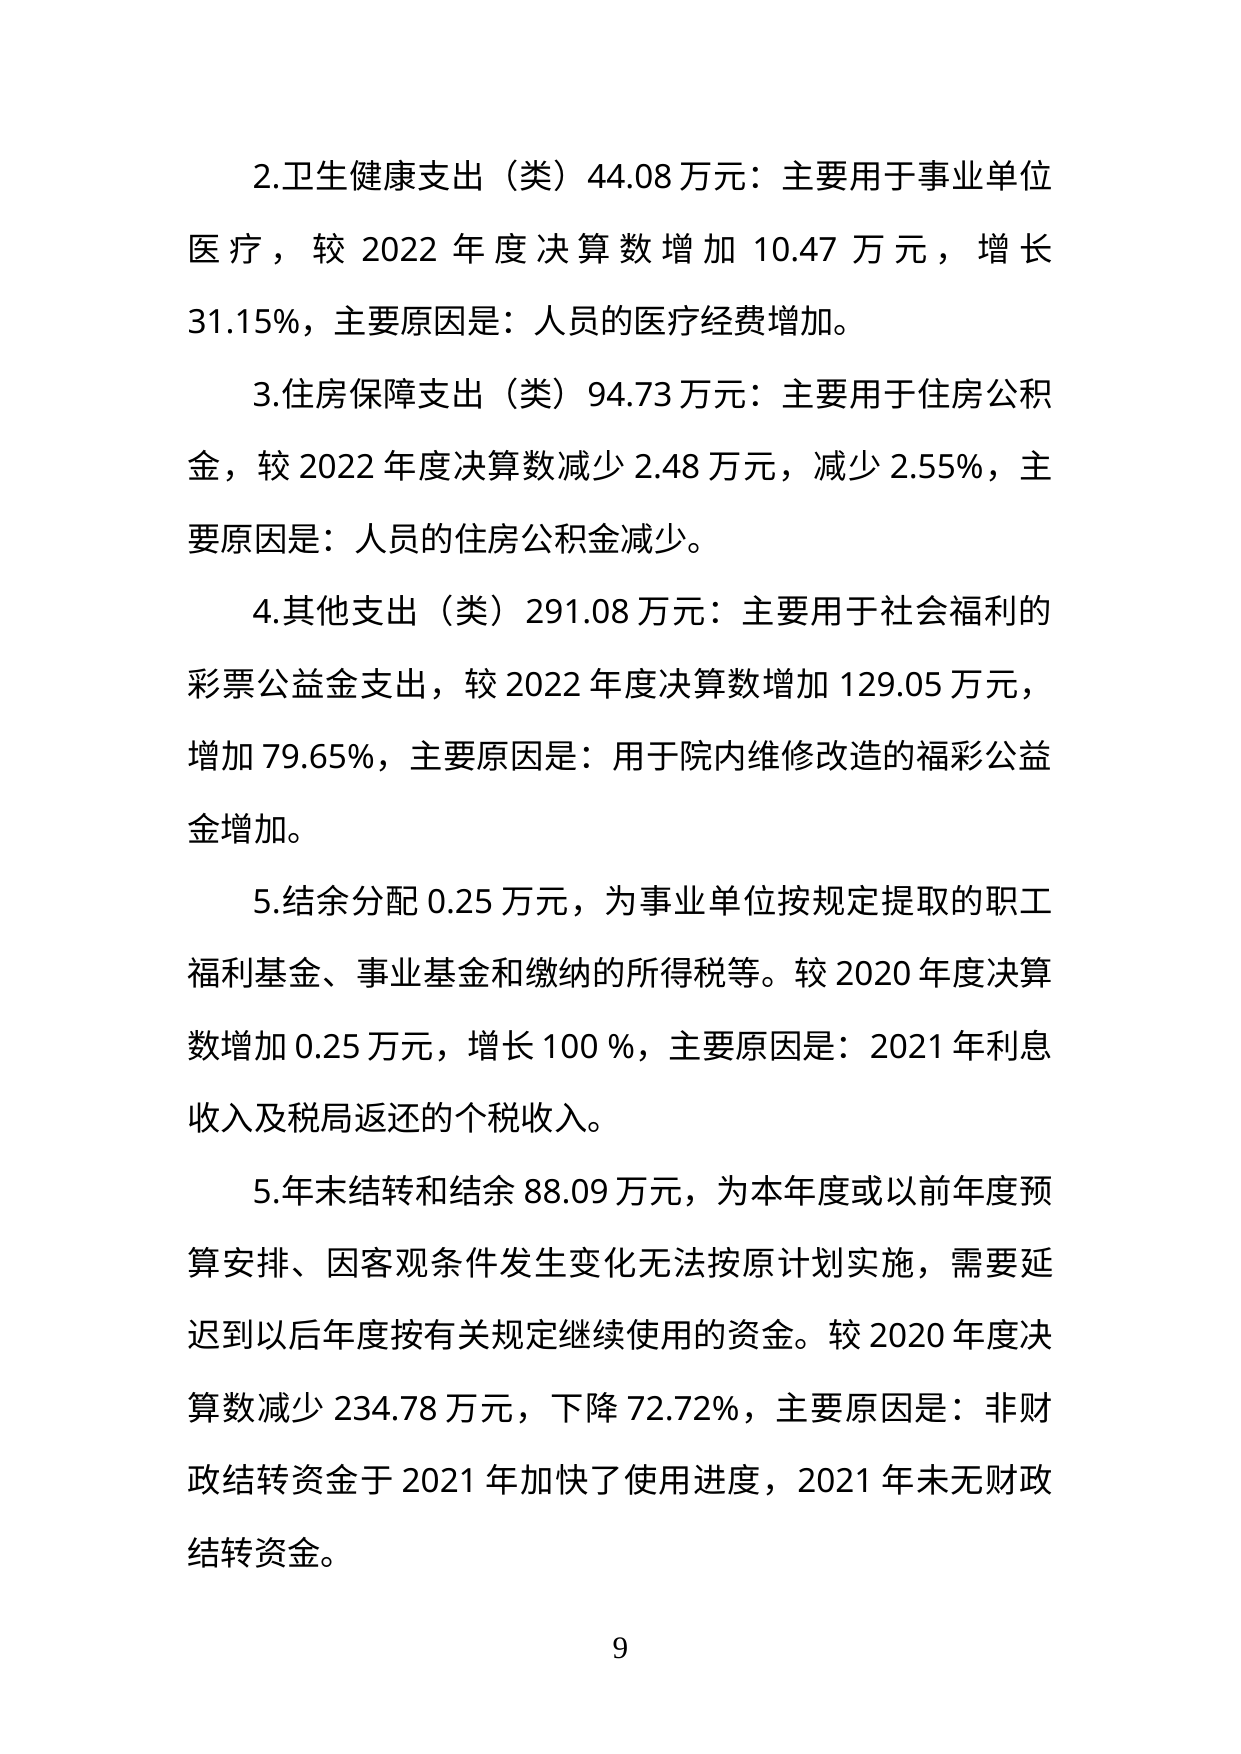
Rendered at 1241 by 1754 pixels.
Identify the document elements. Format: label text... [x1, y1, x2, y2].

text 5.结余分配0.25万元，为事业单位按规定提取的职工福利基金、事业基金和缴纳的所得税等。较2020年度决算数增加0.25万元，增长100 %，主要原因是：2021年利息收入及税局返还的个税收入。 [187, 875, 1053, 1140]
text 4.其他支出（类）291.08万元：主要用于社会福利的彩票公益金支出，较2022年度决算数增加129.05万元，增加79.65%，主要原因是：用于院内维修改造的福彩公益金增加。 [187, 585, 1053, 851]
text 3.住房保障支出（类）94.73万元：主要用于住房公积金，较2022年度决算数减少2.48万元，减少2.55%，主要原因是：人员的住房公积金减少。 [187, 368, 1053, 561]
text 5.年末结转和结余88.09万元，为本年度或以前年度预算安排、因客观条件发生变化无法按原计划实施，需要延迟到以后年度按有关规定继续使用的资金。较2020年度决算数减少234.78万元，下降72.72%，主要原因是：非财政结转资金于2021年加快了使用进度，2021年未无财政结转资金。 [187, 1164, 1053, 1575]
text 2.卫生健康支出（类）44.08万元：主要用于事业单位医疗，较2022年度决算数增加10.47万元，增长31.15%，主要原因是：人员的医疗经费增加。 [187, 150, 1053, 343]
